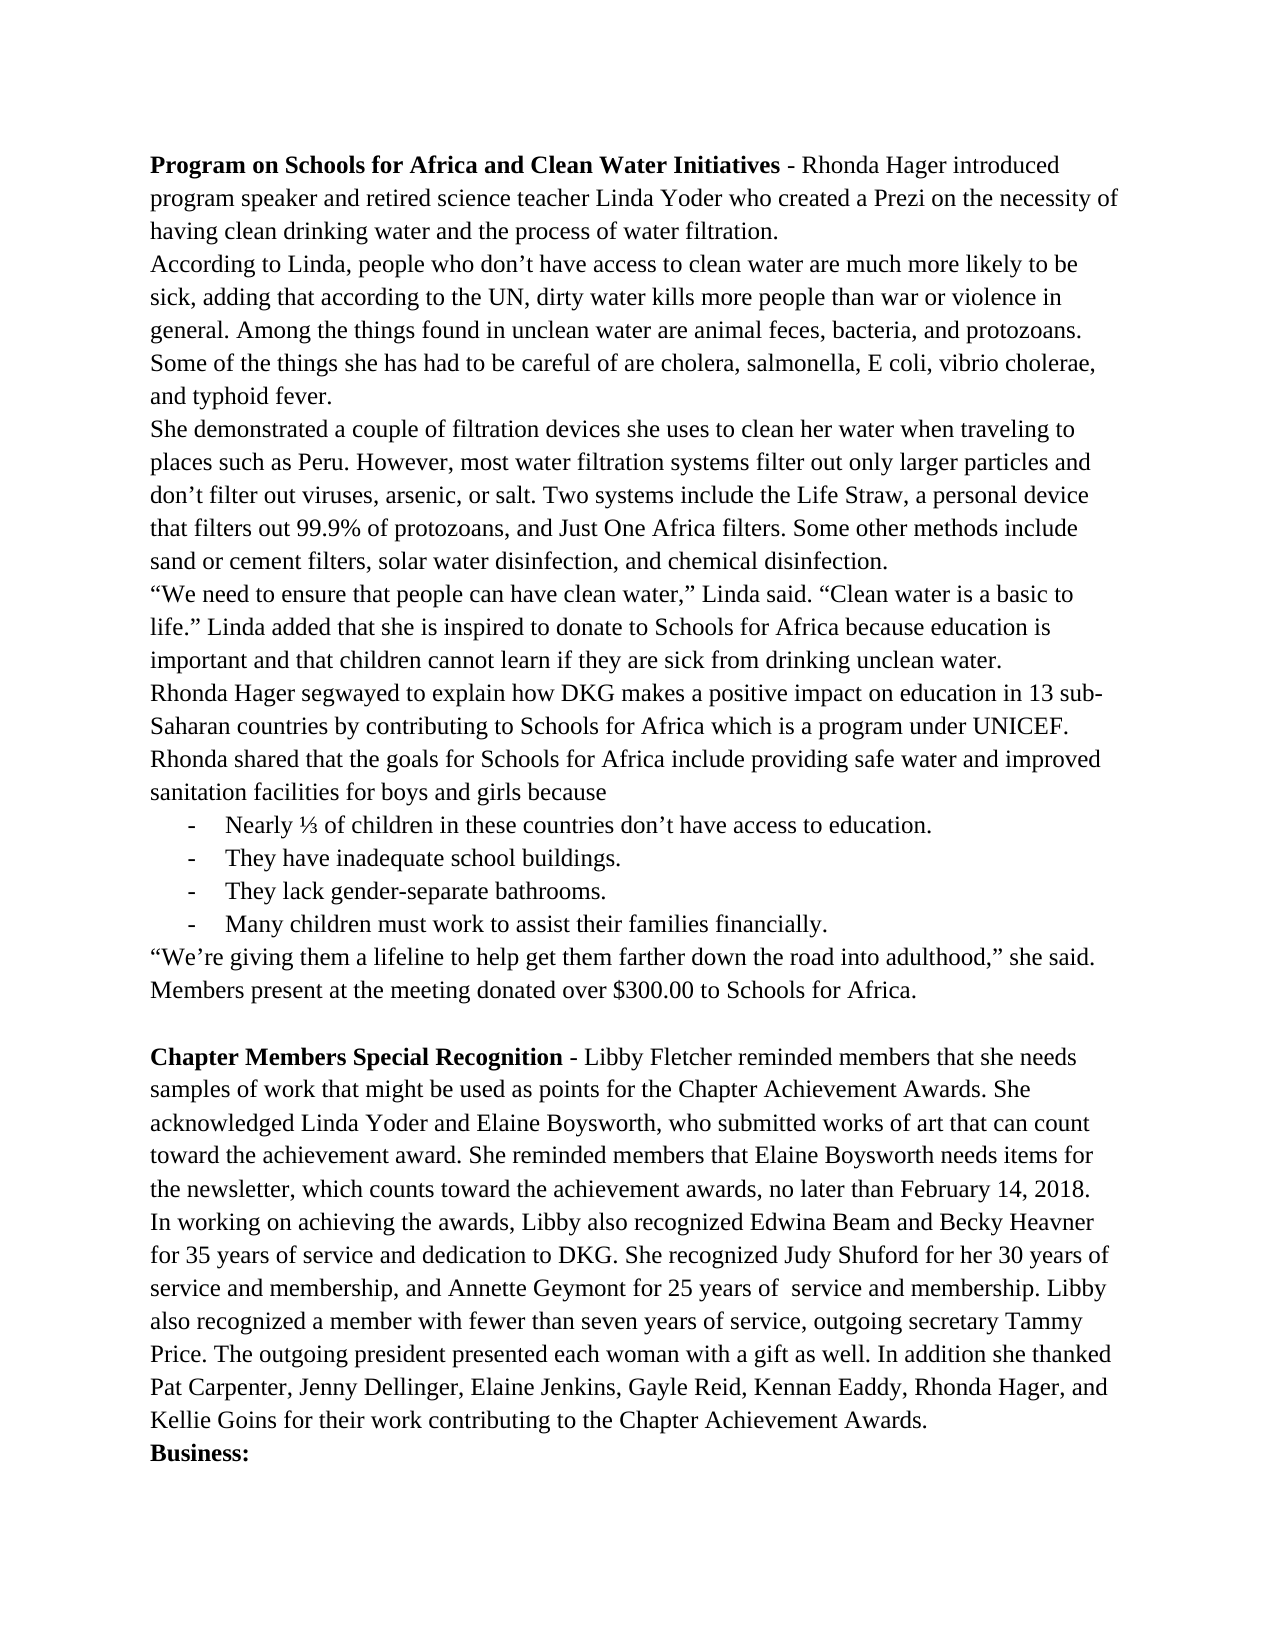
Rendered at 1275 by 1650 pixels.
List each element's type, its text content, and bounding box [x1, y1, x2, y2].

text Business: [150, 1438, 1125, 1467]
list Nearly ⅓ of children in these countries don’t have access to education. [187, 810, 1125, 839]
text In working on achieving the awards, Libby also recognized Edwina Beam and Becky Heavner for 35 years of service and dedication to DKG. She recognized Judy Shuford for her 30 years of service and membership, and Annette Geymont for 25 years of service and membership. Libby also recognized a member with fewer than seven years of service, outgoing secretary Tammy Price. The outgoing president presented each woman with a gift as well. In addition she thanked Pat Carpenter, Jenny Dellinger, Elaine Jenkins, Gayle Reid, Kennan Eaddy, Rhonda Hager, and Kellie Goins for their work contributing to the Chapter Achievement Awards. [150, 1207, 1125, 1433]
text Rhonda Hager segwayed to explain how DKG makes a positive impact on education in 13 sub-Saharan countries by contributing to Schools for Africa which is a program under UNICEF. [150, 678, 1125, 740]
text Rhonda shared that the goals for Schools for Africa include providing safe water and improved sanitation facilities for boys and girls because [150, 744, 1125, 806]
text According to Linda, people who don’t have access to clean water are much more likely to be sick, adding that according to the UN, dirty water kills more people than war or violence in general. Among the things found in unclean water are animal feces, bacteria, and protozoans. Some of the things she has had to be careful of are cholera, salmonella, E coli, vibrio cholerae, and typhoid fever. [150, 249, 1125, 410]
text Program on Schools for Africa and Clean Water Initiatives - Rhonda Hager introduced program speaker and retired science teacher Linda Yoder who created a Prezi on the necessity of having clean drinking water and the process of water filtration. [150, 150, 1125, 245]
list They have inadequate school buildings. [187, 843, 1125, 872]
text She demonstrated a couple of filtration devices she uses to clean her water when traveling to places such as Peru. However, most water filtration systems filter out only larger particles and don’t filter out viruses, arsenic, or salt. Two systems include the Life Straw, a personal device that filters out 99.9% of protozoans, and Just One Africa filters. Some other methods include sand or cement filters, solar water disinfection, and chemical disinfection. [150, 414, 1125, 575]
text “We’re giving them a lifeline to help get them farther down the road into adulthood,” she said. [150, 942, 1125, 971]
text Members present at the meeting donated over $300.00 to Schools for Africa. [150, 976, 1125, 1004]
list Many children must work to assist their families financially. [187, 909, 1125, 938]
text “We need to ensure that people can have clean water,” Linda said. “Clean water is a basic to life.” Linda added that she is inspired to donate to Schools for Africa because education is important and that children cannot learn if they are sick from drinking unclean water. [150, 579, 1125, 674]
text Chapter Members Special Recognition - Libby Fletcher reminded members that she needs samples of work that might be used as points for the Chapter Achievement Awards. She acknowledged Linda Yoder and Elaine Boysworth, who submitted works of art that can count toward the achievement award. She reminded members that Elaine Boysworth needs items for the newsletter, which counts toward the achievement awards, no later than February 14, 2018. [150, 1042, 1125, 1202]
list They lack gender-separate bathrooms. [187, 876, 1125, 905]
